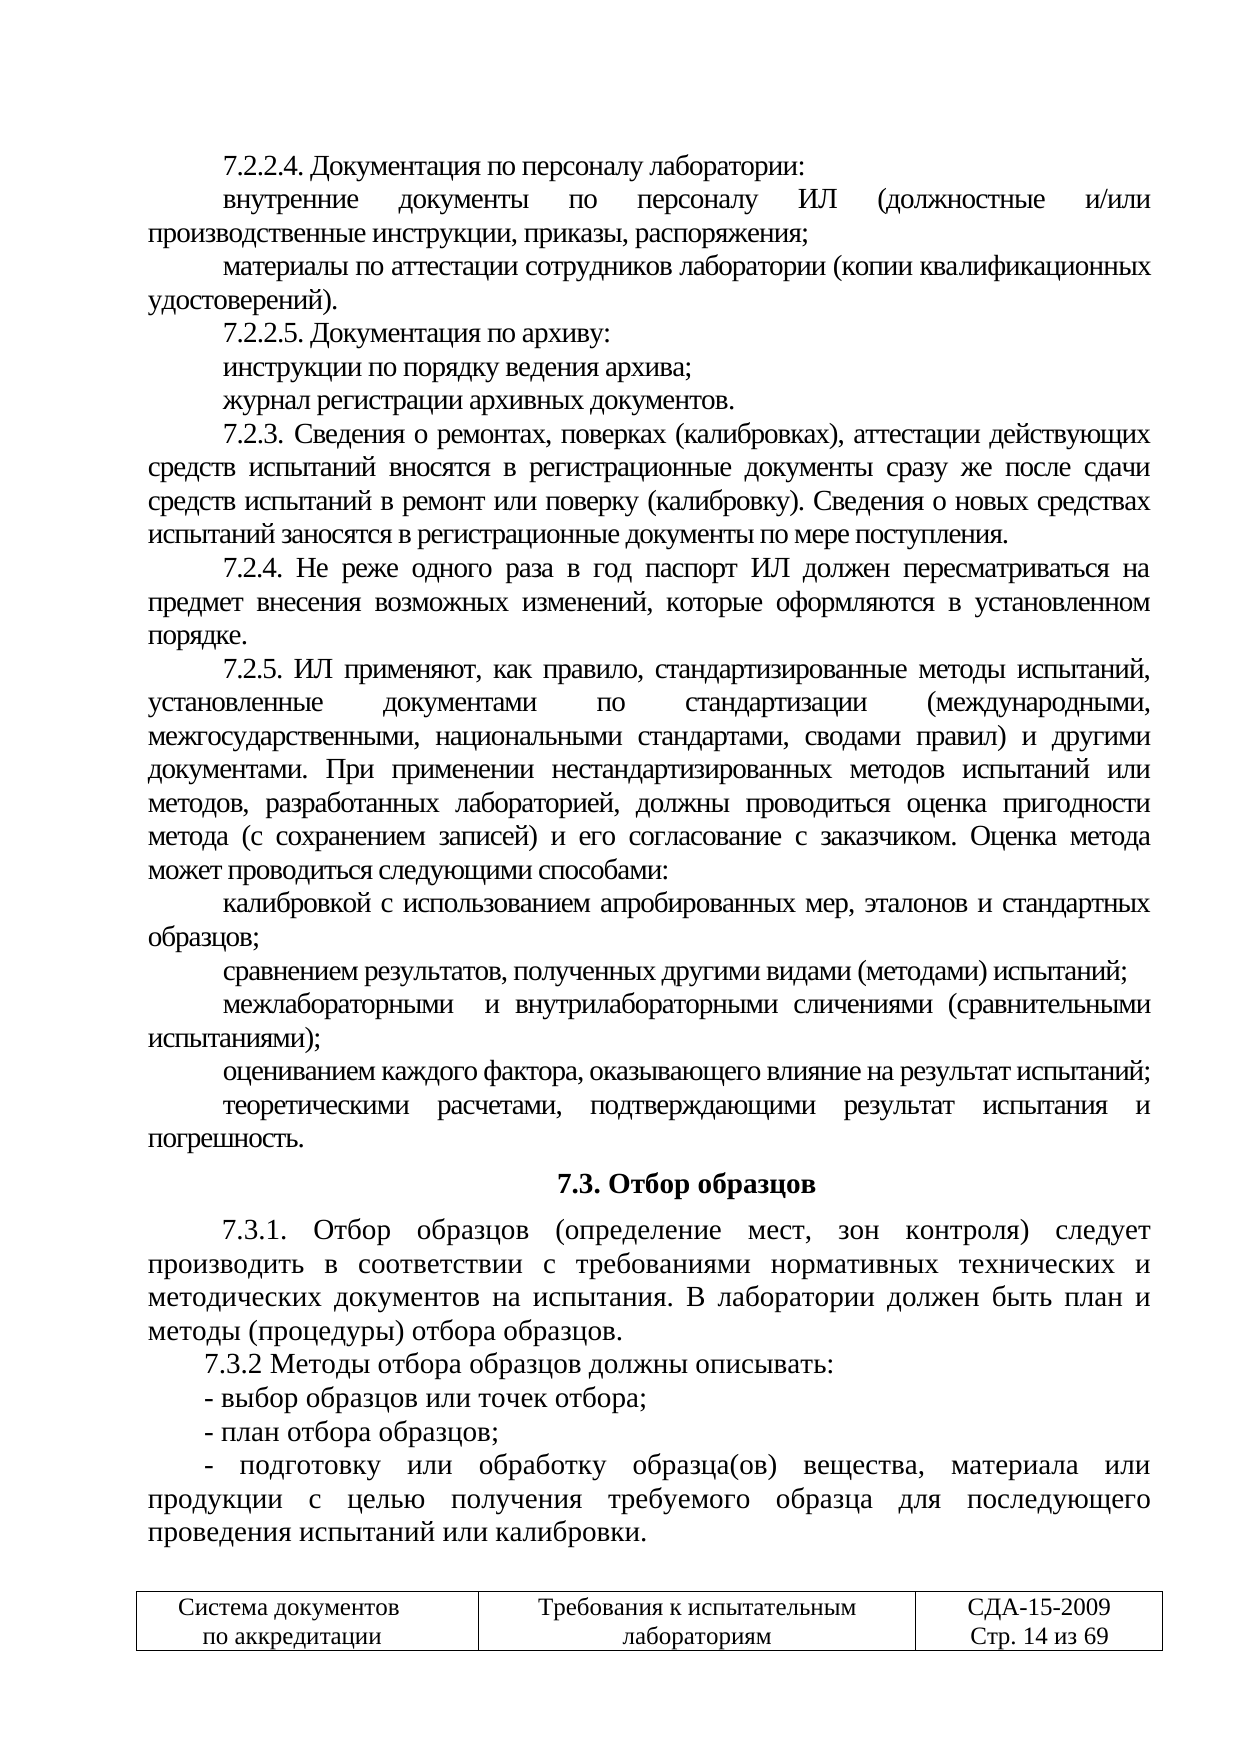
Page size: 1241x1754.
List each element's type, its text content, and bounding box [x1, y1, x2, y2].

text 7.2.4. Не реже одного раза в год паспорт ИЛ должен пересматриваться на предмет внесения возможных изменений, которые оформляются в установленном порядке. [148, 550, 1152, 651]
text калибровкой с использованием апробированных мер, эталонов и стандартных образцов; [148, 886, 1152, 953]
text оцениванием каждого фактора, оказывающего влияние на результат испытаний; [148, 1053, 1152, 1087]
text - выбор образцов или точек отбора; [148, 1380, 1152, 1414]
text материалы по аттестации сотрудников лаборатории (копии квалификационных удостоверений). [148, 248, 1152, 315]
text 7.3.1. Отбор образцов (определение мест, зон контроля) следует производить в соответствии с требованиями нормативных технических и методических документов на испытания. В лаборатории должен быть план и методы (процедуры) отбора образцов. [148, 1212, 1152, 1347]
text межлабораторными и внутрилабораторными сличениями (сравнительными испытаниями); [148, 986, 1152, 1053]
text 7.2.3. Сведения о ремонтах, поверках (калибровках), аттестации действующих средств испытаний вносятся в регистрационные документы сразу же после сдачи средств испытаний в ремонт или поверку (калибровку). Сведения о новых средствах испытаний заносятся в регистрационные документы по мере поступления. [148, 416, 1152, 550]
text - подготовку или обработку образца(ов) вещества, материала или продукции с целью получения требуемого образца для последующего проведения испытаний или калибровки. [148, 1447, 1152, 1548]
text 7.2.2.5. Документация по архиву: [185, 315, 1152, 349]
text теоретическими расчетами, подтверждающими результат испытания и погрешность. [148, 1087, 1152, 1154]
text 7.3. Отбор образцов [148, 1166, 1152, 1200]
text 7.2.2.4. Документация по персоналу лаборатории: [185, 148, 1152, 181]
text 7.2.5. ИЛ применяют, как правило, стандартизированные методы испытаний, установленные документами по стандартизации (международными, межгосударственными, национальными стандартами, сводами правил) и другими документами. При применении нестандартизированных методов испытаний или методов, разработанных лабораторией, должны проводиться оценка пригодности метода (с сохранением записей) и его согласование с заказчиком. Оценка метода может проводиться следующими способами: [148, 651, 1152, 886]
text журнал регистрации архивных документов. [185, 382, 1152, 416]
text 7.3.2 Методы отбора образцов должны описывать: [148, 1347, 1152, 1380]
text внутренние документы по персоналу ИЛ (должностные и/или производственные инструкции, приказы, распоряжения; [148, 181, 1152, 248]
text - план отбора образцов; [148, 1414, 1152, 1447]
text инструкции по порядку ведения архива; [185, 349, 1152, 382]
text сравнением результатов, полученных другими видами (методами) испытаний; [148, 953, 1152, 986]
